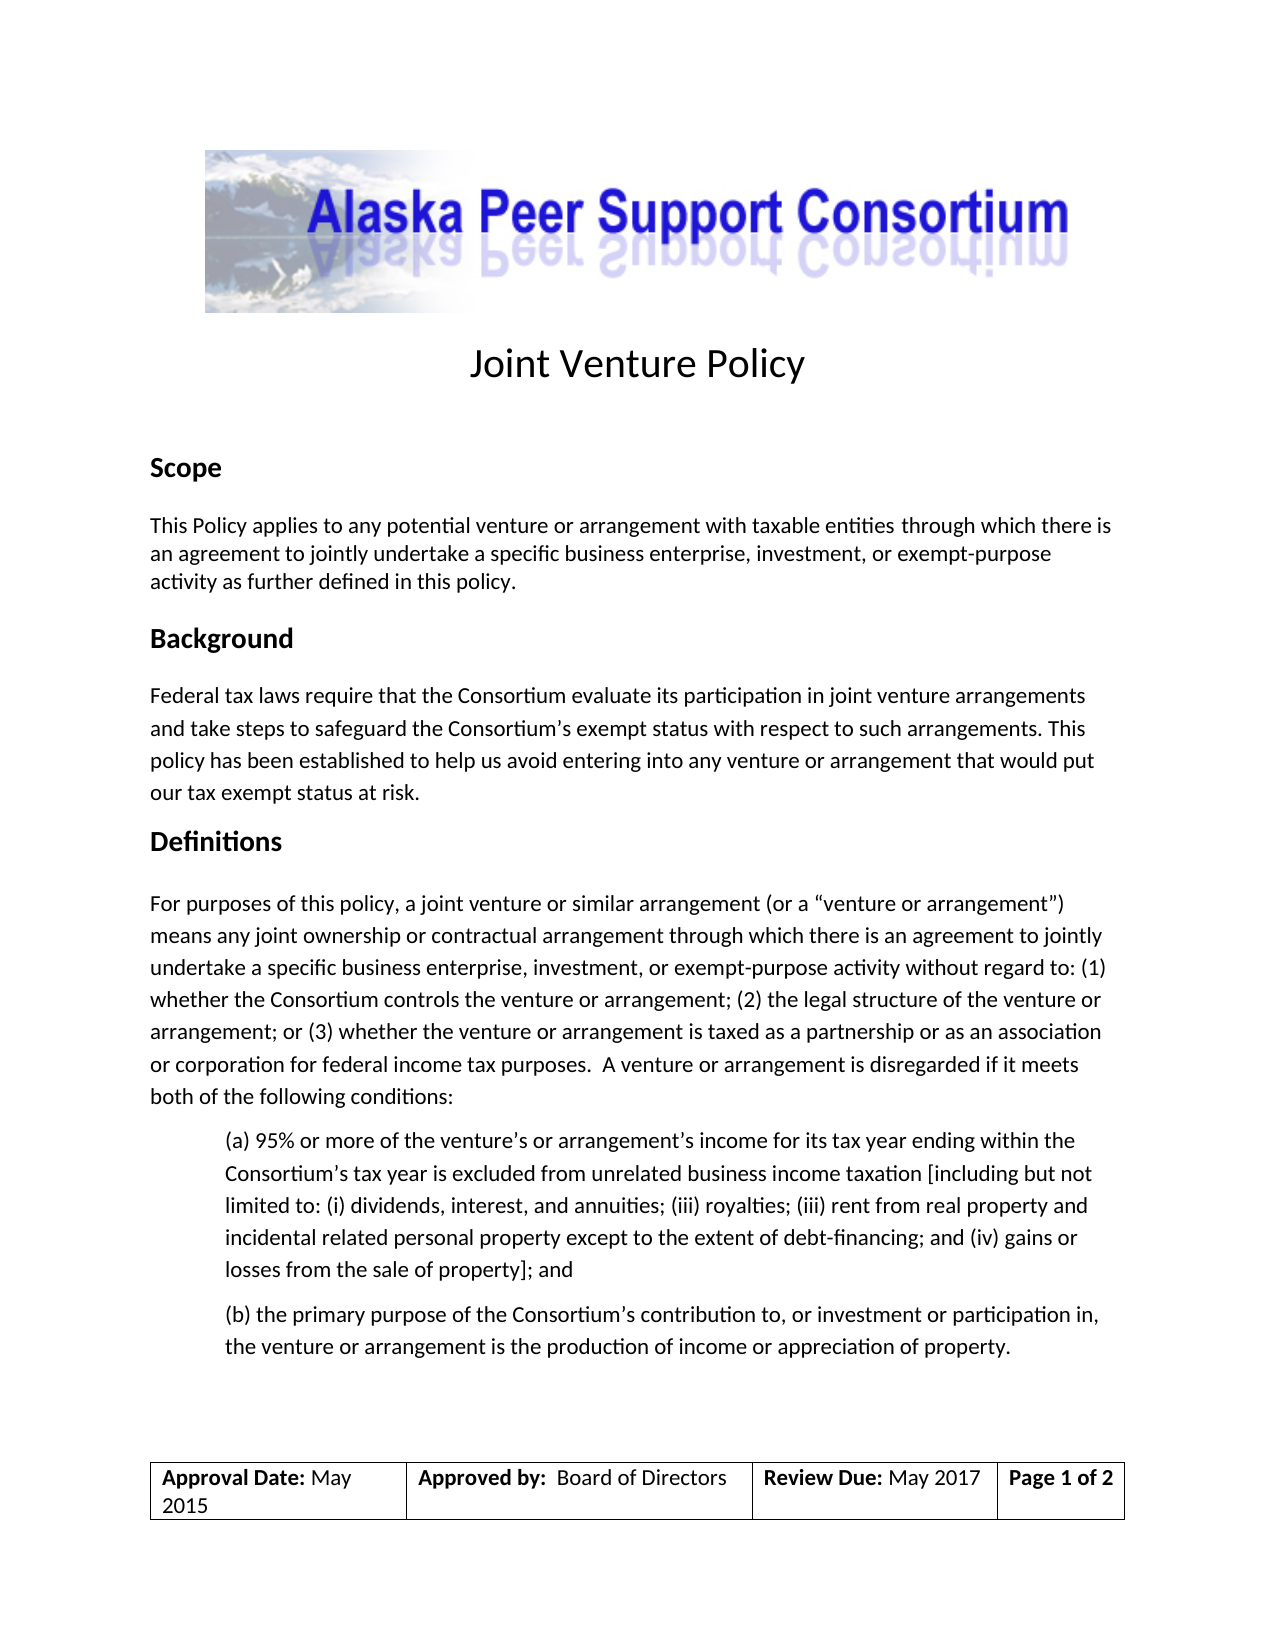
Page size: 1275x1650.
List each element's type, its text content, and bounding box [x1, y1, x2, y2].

text Joint Venture Policy [150, 337, 1125, 388]
text Definitions [150, 823, 1125, 858]
text Scope [150, 449, 1125, 484]
text For purposes of this policy, a joint venture or similar arrangement (or a “venture or arrangement”) means any joint ownership or contractual arrangement through which there is an agreement to jointly undertake a specific business enterprise, investment, or exempt-purpose activity without regard to: (1) whether the Consortium controls the venture or arrangement; (2) the legal structure of the venture or arrangement; or (3) whether the venture or arrangement is taxed as a partnership or as an association or corporation for federal income tax purposes. A venture or arrangement is disregarded if it meets both of the following conditions: [150, 889, 1125, 1110]
text Background [150, 620, 1125, 655]
text This Policy applies to any potential venture or arrangement with taxable entities through which there is an agreement to jointly undertake a specific business enterprise, investment, or exempt-purpose activity as further defined in this policy. [150, 511, 1125, 595]
text (a) 95% or more of the venture’s or arrangement’s income for its tax year ending within the Consortium’s tax year is excluded from unrelated business income taxation [including but not limited to: (i) dividends, interest, and annuities; (iii) royalties; (iii) rent from real property and incidental related personal property except to the extent of debt-financing; and (iv) gains or losses from the sale of property]; and [225, 1127, 1125, 1283]
picture [205, 150, 1071, 313]
text (b) the primary purpose of the Consortium’s contribution to, or investment or participation in, the venture or arrangement is the production of income or appreciation of property. [225, 1300, 1125, 1360]
text Federal tax laws require that the Consortium evaluate its participation in joint venture arrangements and take steps to safeguard the Consortium’s exempt status with respect to such arrangements. This policy has been established to help us avoid entering into any venture or arrangement that would put our tax exempt status at risk. [150, 682, 1125, 806]
